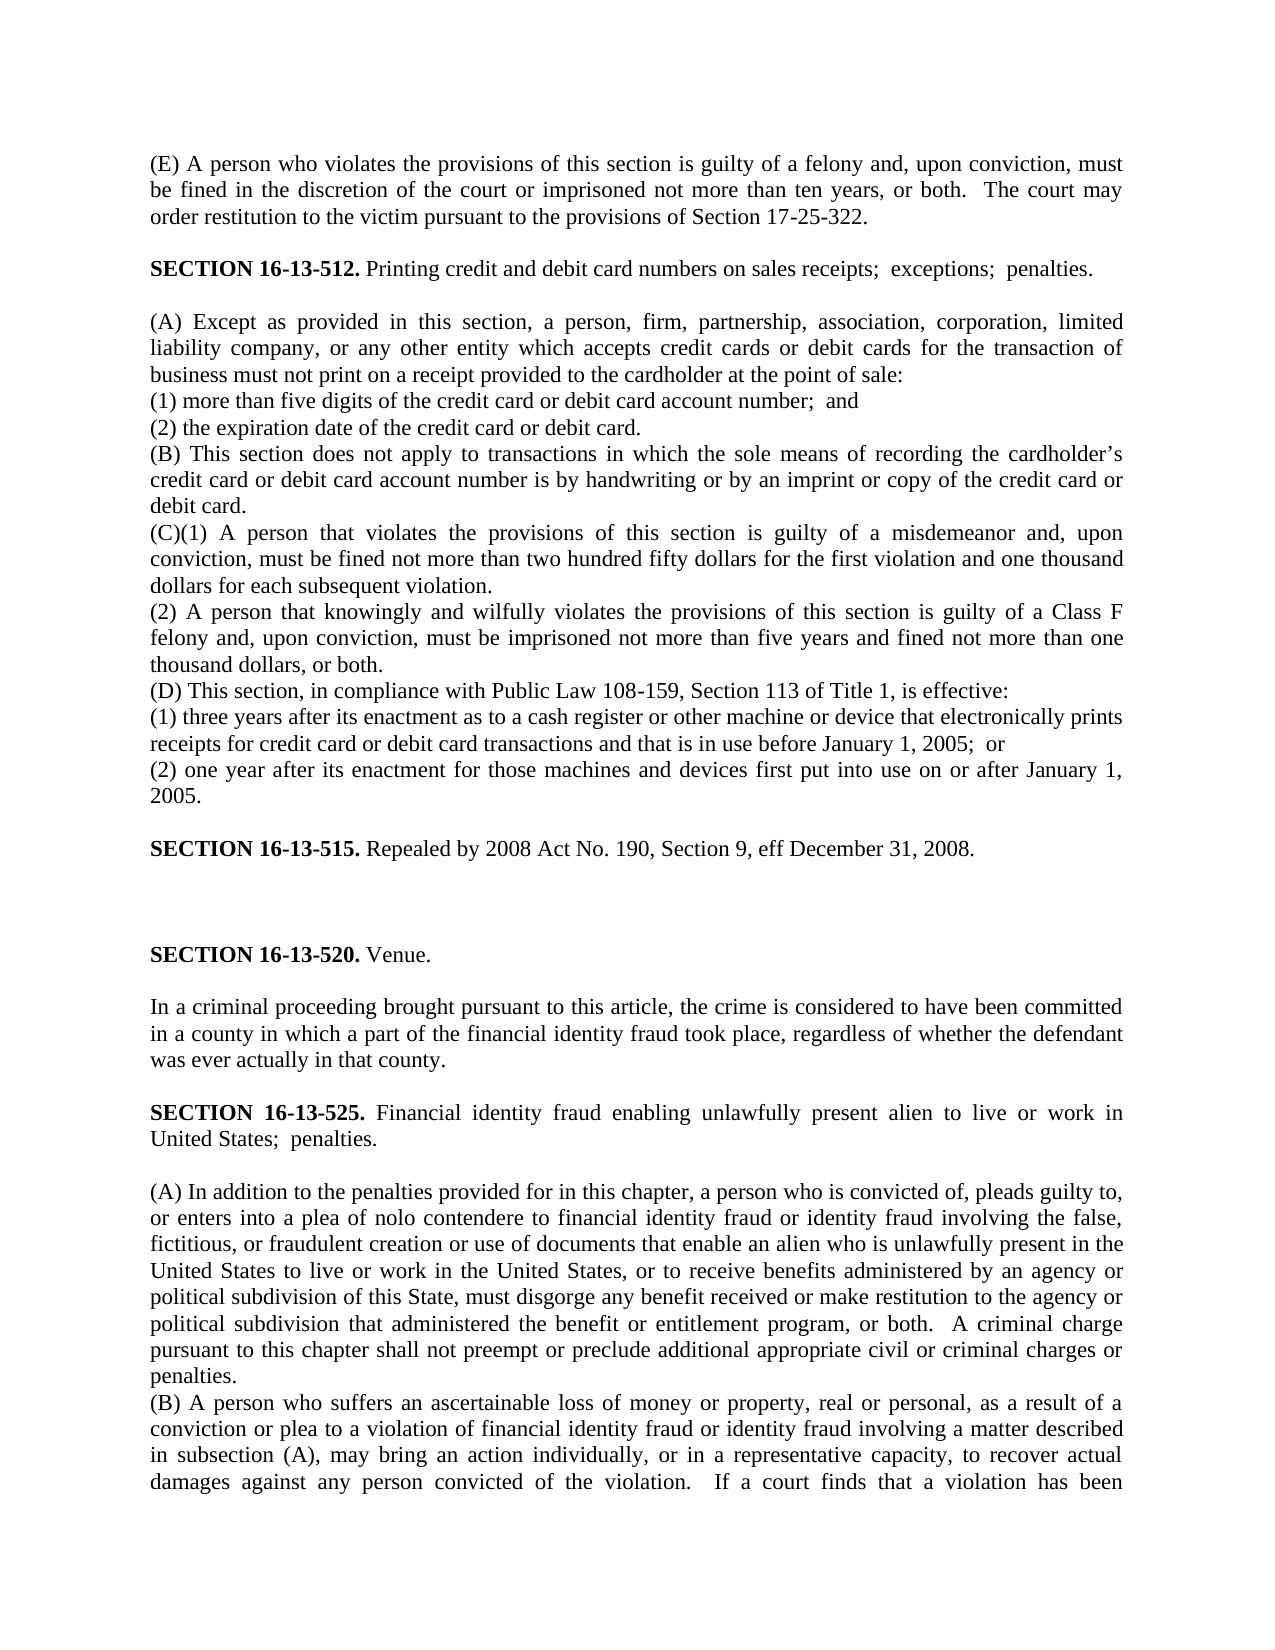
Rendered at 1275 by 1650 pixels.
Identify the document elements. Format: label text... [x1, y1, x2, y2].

text (A) In addition to the penalties provided for in this chapter, a person who is convicted of, pleads guilty to, or enters into a plea of nolo contendere to financial identity fraud or identity fraud involving the false, fictitious, or fraudulent creation or use of documents that enable an alien who is unlawfully present in the United States to live or work in the United States, or to receive benefits administered by an agency or political subdivision of this State, must disgorge any benefit received or make restitution to the agency or political subdivision that administered the benefit or entitlement program, or both. A criminal charge pursuant to this chapter shall not preempt or preclude additional appropriate civil or criminal charges or penalties. [150, 1178, 1125, 1389]
text (1) more than five digits of the credit card or debit card account number; and [150, 387, 1125, 413]
text SECTION 16-13-515. Repealed by 2008 Act No. 190, Section 9, eff December 31, 2008. [150, 835, 1125, 862]
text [150, 1389, 1125, 1494]
text SECTION 16-13-512. Printing credit and debit card numbers on sales receipts; exceptions; penalties. [150, 255, 1125, 282]
text SECTION 16-13-525. Financial identity fraud enabling unlawfully present alien to live or work in United States; penalties. [150, 1099, 1125, 1151]
text (B) This section does not apply to transactions in which the sole means of recording the cardholder’s credit card or debit card account number is by handwriting or by an imprint or copy of the credit card or debit card. [150, 440, 1125, 519]
text In a criminal proceeding brought pursuant to this article, the crime is considered to have been committed in a county in which a part of the financial identity fraud took place, regardless of whether the defendant was ever actually in that county. [150, 993, 1125, 1072]
text (C)(1) A person that violates the provisions of this section is guilty of a misdemeanor and, upon conviction, must be fined not more than two hundred fifty dollars for the first violation and one thousand dollars for each subsequent violation. [150, 519, 1125, 598]
text (1) three years after its enactment as to a cash register or other machine or device that electronically prints receipts for credit card or debit card transactions and that is in use before January 1, 2005; or [150, 703, 1125, 756]
text SECTION 16-13-520. Venue. [150, 941, 1125, 967]
text (2) A person that knowingly and wilfully violates the provisions of this section is guilty of a Class F felony and, upon conviction, must be imprisoned not more than five years and fined not more than one thousand dollars, or both. [150, 598, 1125, 677]
text (A) Except as provided in this section, a person, firm, partnership, association, corporation, limited liability company, or any other entity which accepts credit cards or debit cards for the transaction of business must not print on a receipt provided to the cardholder at the point of sale: [150, 308, 1125, 387]
text (2) one year after its enactment for those machines and devices first put into use on or after January 1, 2005. [150, 756, 1125, 809]
text (2) the expiration date of the credit card or debit card. [150, 413, 1125, 440]
text (D) This section, in compliance with Public Law 108-159, Section 113 of Title 1, is effective: [150, 677, 1125, 703]
text (E) A person who violates the provisions of this section is guilty of a felony and, upon conviction, must be fined in the discretion of the court or imprisoned not more than ten years, or both. The court may order restitution to the victim pursuant to the provisions of Section 17-25-322. [150, 150, 1125, 229]
